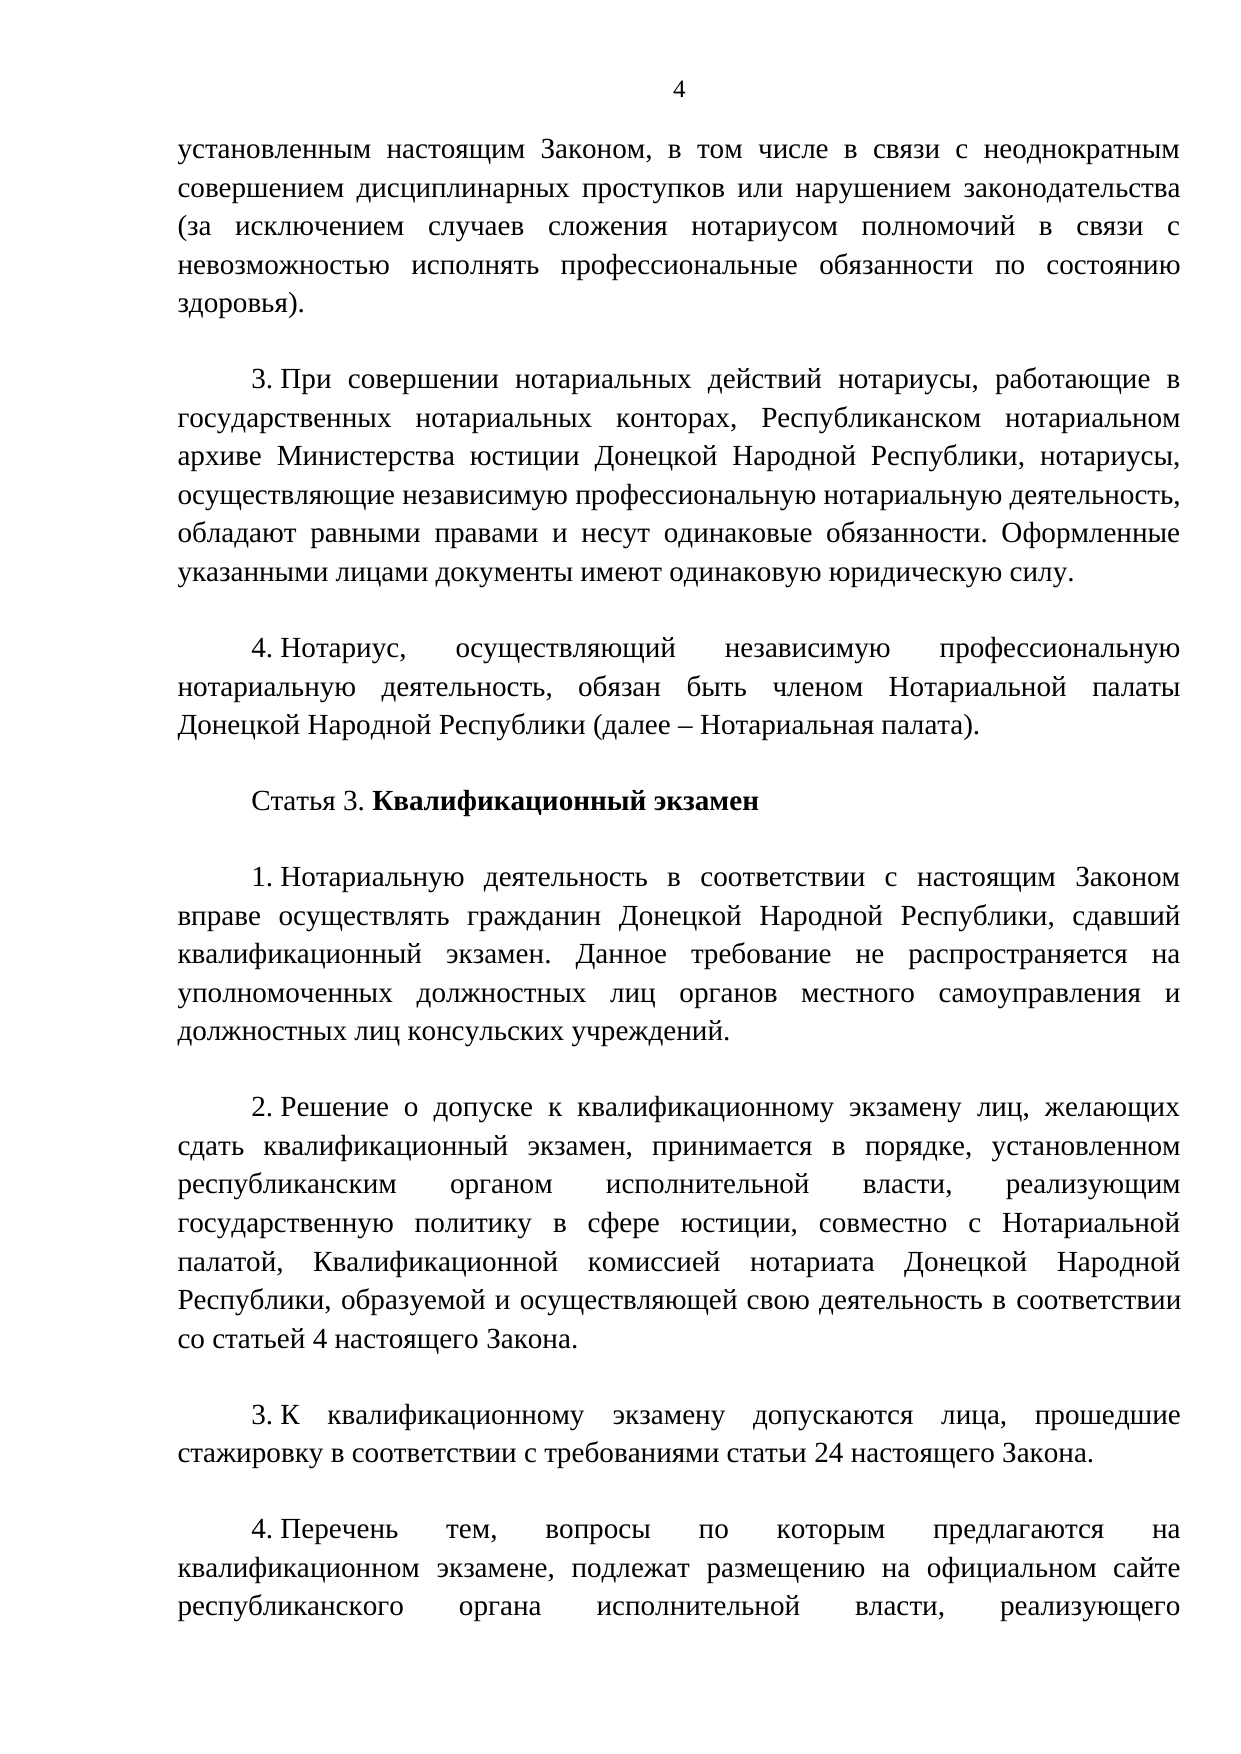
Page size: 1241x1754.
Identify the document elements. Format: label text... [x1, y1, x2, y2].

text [177, 1511, 1181, 1622]
text 1. Нотариальную деятельность в соответствии с настоящим Законом вправе осуществлять гражданин Донецкой Народной Республики, сдавший квалификационный экзамен. Данное требование не распространяется на уполномоченных должностных лиц органов местного самоуправления и должностных лиц консульских учреждений. [177, 859, 1181, 1047]
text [177, 131, 1181, 319]
text 4. Нотариус, осуществляющий независимую профессиональную нотариальную деятельность, обязан быть членом Нотариальной палаты Донецкой Народной Республики (далее – Нотариальная палата). [177, 630, 1181, 741]
text Статья 3. Квалификационный экзамен [177, 783, 1181, 817]
text 3. К квалификационному экзамену допускаются лица, прошедшие стажировку в соответствии с требованиями статьи 24 настоящего Закона. [177, 1397, 1181, 1469]
text 3. При совершении нотариальных действий нотариусы, работающие в государственных нотариальных конторах, Республиканском нотариальном архиве Министерства юстиции Донецкой Народной Республики, нотариусы, осуществляющие независимую профессиональную нотариальную деятельность, обладают равными правами и несут одинаковые обязанности. Оформленные указанными лицами документы имеют одинаковую юридическую силу. [177, 361, 1181, 588]
text 2. Решение о допуске к квалификационному экзамену лиц, желающих сдать квалификационный экзамен, принимается в порядке, установленном республиканским органом исполнительной власти, реализующим государственную политику в сфере юстиции, совместно с Нотариальной палатой, Квалификационной комиссией нотариата Донецкой Народной Республики, образуемой и осуществляющей свою деятельность в соответствии со статьей 4 настоящего Закона. [177, 1089, 1181, 1354]
